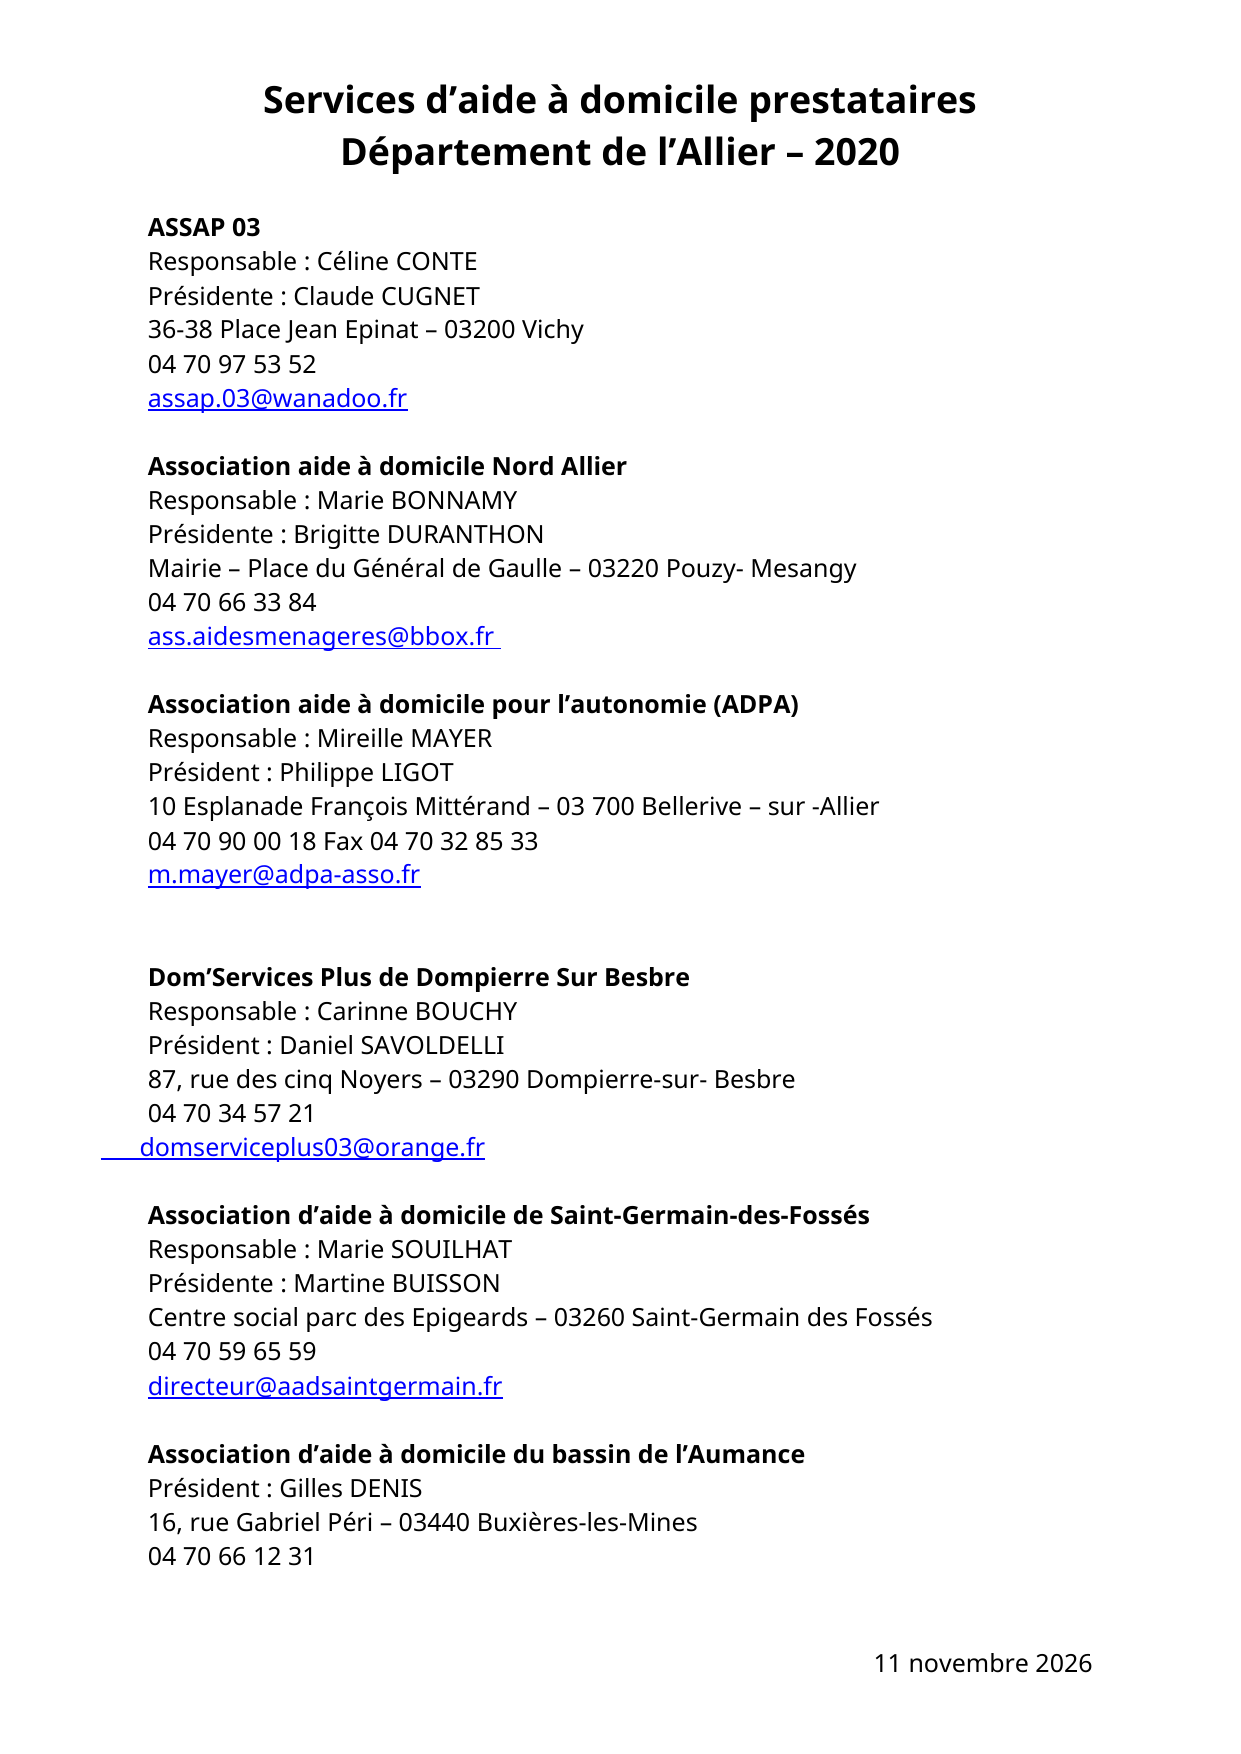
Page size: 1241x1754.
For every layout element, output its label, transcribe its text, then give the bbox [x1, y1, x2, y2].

text Président : Gilles DENIS [148, 1470, 1093, 1504]
text Association d’aide à domicile du bassin de l’Aumance [148, 1436, 1093, 1470]
text 16, rue Gabriel Péri – 03440 Buxières-les-Mines [148, 1504, 1093, 1538]
text 10 Esplanade François Mittérand – 03 700 Bellerive – sur -Allier [148, 789, 1093, 823]
text Président : Philippe LIGOT [148, 755, 1093, 789]
text Présidente : Claude CUGNET [148, 278, 1093, 312]
text 04 70 59 65 59 [148, 1334, 1093, 1368]
text Président : Daniel SAVOLDELLI [148, 1027, 1093, 1062]
text Association aide à domicile Nord Allier [148, 448, 1093, 482]
text Responsable : Marie BONNAMY [148, 482, 1093, 517]
text Présidente : Brigitte DURANTHON [148, 517, 1093, 551]
text ASSAP 03 [148, 210, 1093, 244]
text Présidente : Martine BUISSON [148, 1266, 1093, 1300]
text m.mayer@adpa-asso.fr [148, 857, 1093, 891]
text Centre social parc des Epigeards – 03260 Saint-Germain des Fossés [148, 1300, 1093, 1334]
text assap.03@wanadoo.fr [148, 380, 1093, 414]
text Responsable : Céline CONTE [148, 244, 1093, 278]
text directeur@aadsaintgermain.fr [148, 1368, 1093, 1402]
text 04 70 66 33 84 [148, 585, 1093, 619]
text 04 70 90 00 18 Fax 04 70 32 85 33 [148, 823, 1093, 857]
text Dom’Services Plus de Dompierre Sur Besbre [148, 959, 1093, 993]
text Responsable : Mireille MAYER [148, 721, 1093, 755]
text Responsable : Carinne BOUCHY [148, 993, 1093, 1027]
text 36-38 Place Jean Epinat – 03200 Vichy [148, 312, 1093, 346]
text domserviceplus03@orange.fr [100, 1130, 1093, 1164]
text ass.aidesmenageres@bbox.fr [148, 619, 1093, 653]
text 04 70 34 57 21 [148, 1096, 1093, 1130]
text Responsable : Marie SOUILHAT [148, 1232, 1093, 1266]
text 04 70 97 53 52 [148, 346, 1093, 380]
text Association aide à domicile pour l’autonomie (ADPA) [148, 687, 1093, 721]
text Association d’aide à domicile de Saint-Germain-des-Fossés [148, 1198, 1093, 1232]
text 04 70 66 12 31 [148, 1538, 1093, 1572]
text 87, rue des cinq Noyers – 03290 Dompierre-sur- Besbre [148, 1062, 1093, 1096]
text Mairie – Place du Général de Gaulle – 03220 Pouzy- Mesangy [148, 551, 1093, 585]
